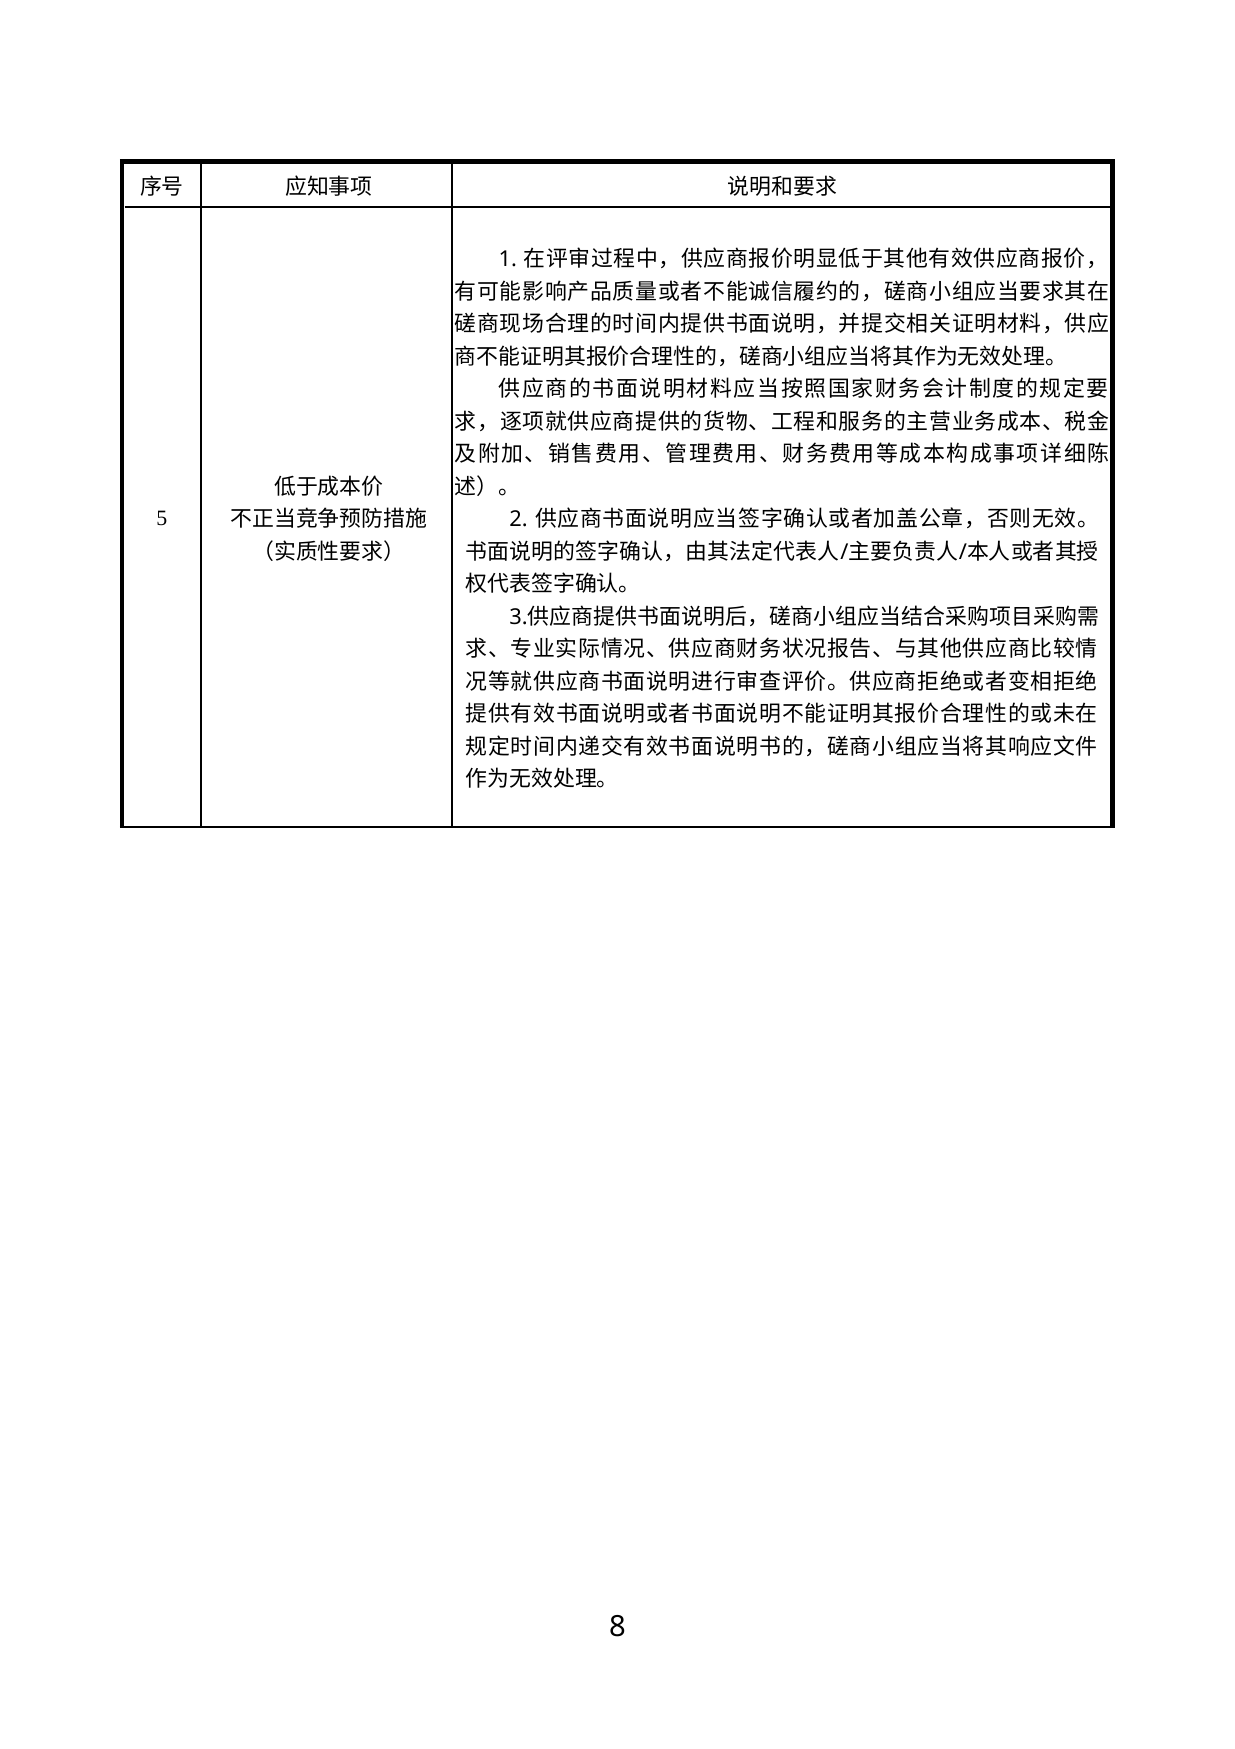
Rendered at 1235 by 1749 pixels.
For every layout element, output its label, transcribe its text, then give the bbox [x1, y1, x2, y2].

table_header 序号 [124, 164, 200, 206]
table_cell 低于成本价 不正当竞争预防措施 （实质性要求） [202, 208, 451, 826]
table_header 应知事项 [202, 164, 451, 206]
table_cell 5 [124, 207, 200, 826]
table_header 说明和要求 [453, 164, 1110, 206]
table_cell 1. 在评审过程中，供应商报价明显低于其他有效供应商报价，有可能影响产品质量或者不能诚信履约的，磋商小组应当要求其在磋商现场合理的时间内提供书面说明，并提交相关证明材料，供应商不能证明其报价合理性的，磋商小组应当将其作为无效处理。 供应商的书面说明材料应当按照国家财务会计制度的规定要求，逐项就供应商提供的货物、工程和服务的主营业务成本、税金及附加、销售费用、管理费用、财务费用等成本构成事项详细陈述）。 2. 供应商书面说明应当签字确认或者加盖公章，否则无效。书面说明的签字确认，由其法定代表人/主要负责人/本人或者其授权代表签字确认。 3.供应商提供书面说明后，磋商小组应当结合采购项目采购需求、专业实际情况、供应商财务状况报告、与其他供应商比较情况等就供应商书面说明进行审查评价。供应商拒绝或者变相拒绝提供有效书面说明或者书面说明不能证明其报价合理性的或未在规定时间内递交有效书面说明书的，磋商小组应当将其响应文件作为无效处理。 [453, 208, 1110, 826]
